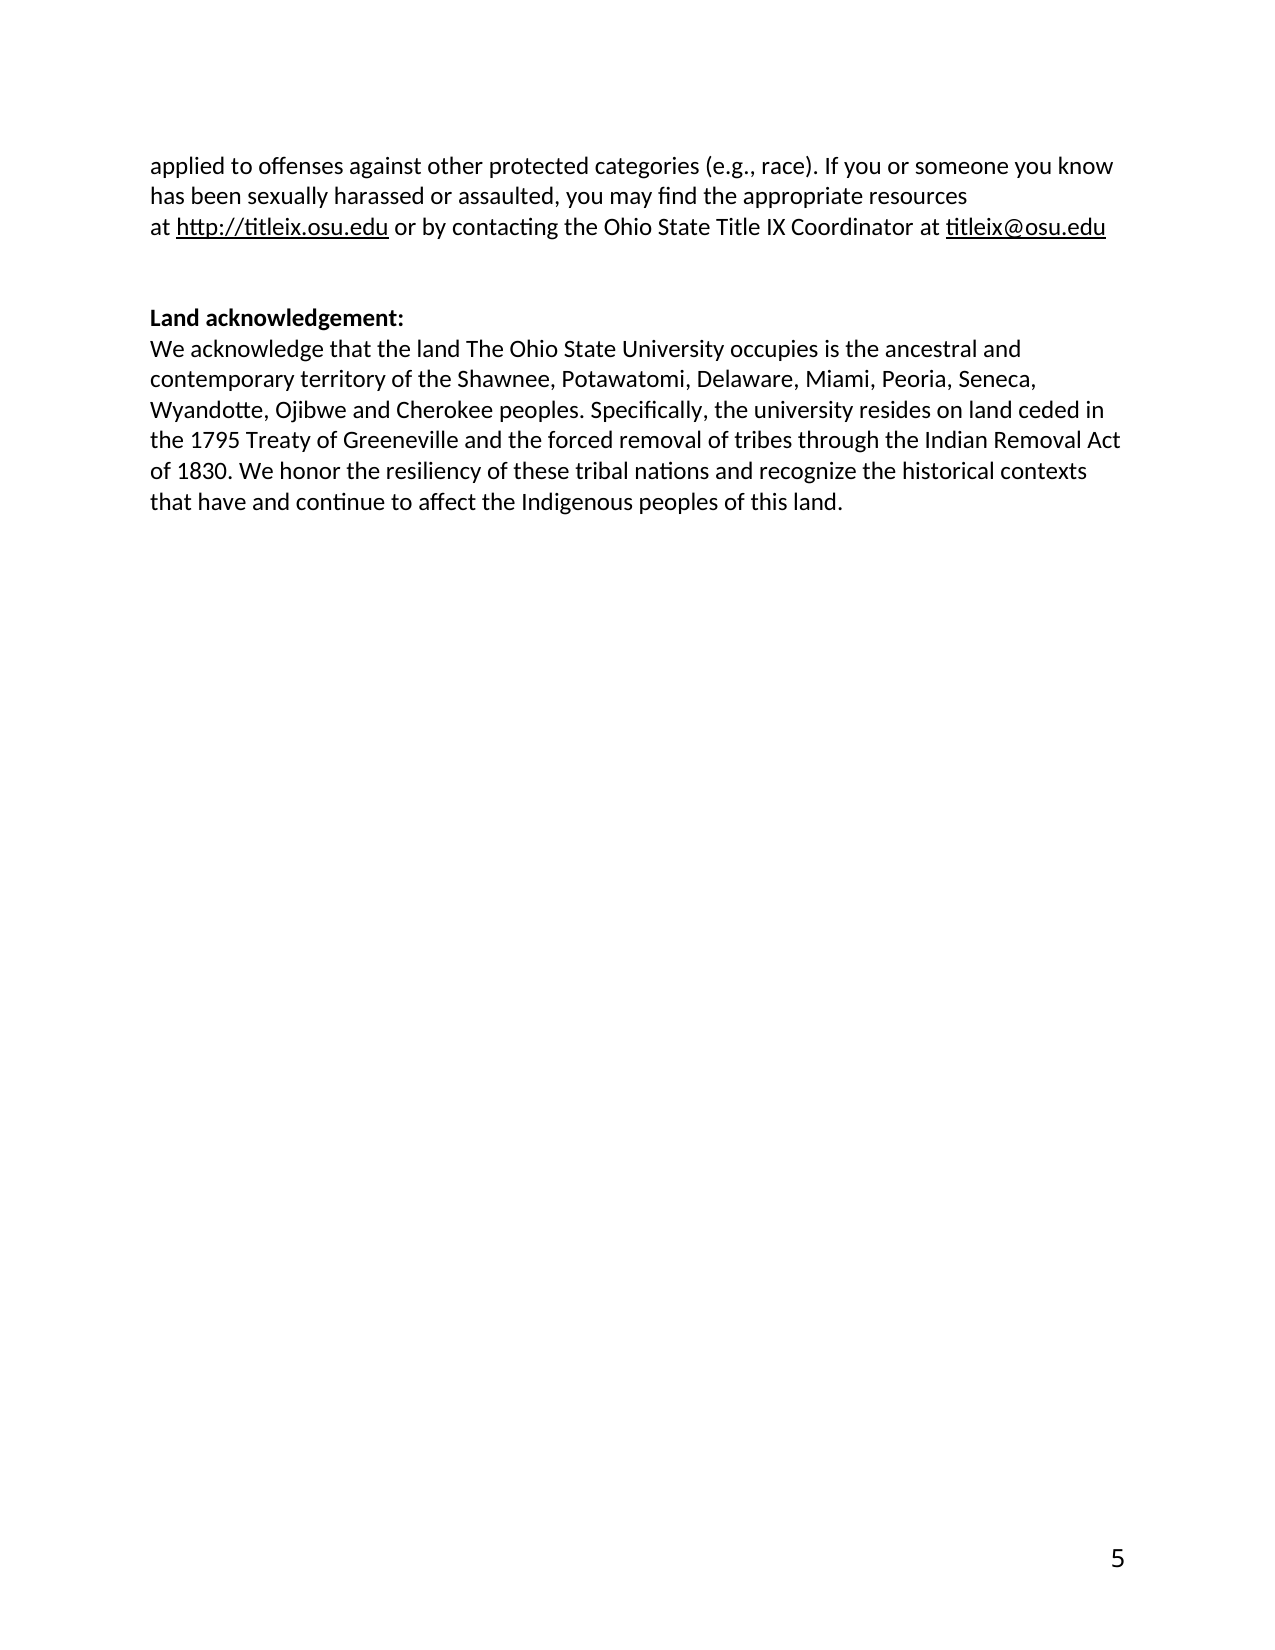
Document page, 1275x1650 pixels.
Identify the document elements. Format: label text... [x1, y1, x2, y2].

text Land acknowledgement: [150, 303, 1125, 333]
text We acknowledge that the land The Ohio State University occupies is the ancestral and contemporary territory of the Shawnee, Potawatomi, Delaware, Miami, Peoria, Seneca, Wyandotte, Ojibwe and Cherokee peoples. Specifically, the university resides on land ceded in the 1795 Treaty of Greeneville and the forced removal of tribes through the Indian Removal Act of 1830. We honor the resiliency of these tribal nations and recognize the historical contexts that have and continue to affect the Indigenous peoples of this land. [150, 333, 1125, 516]
